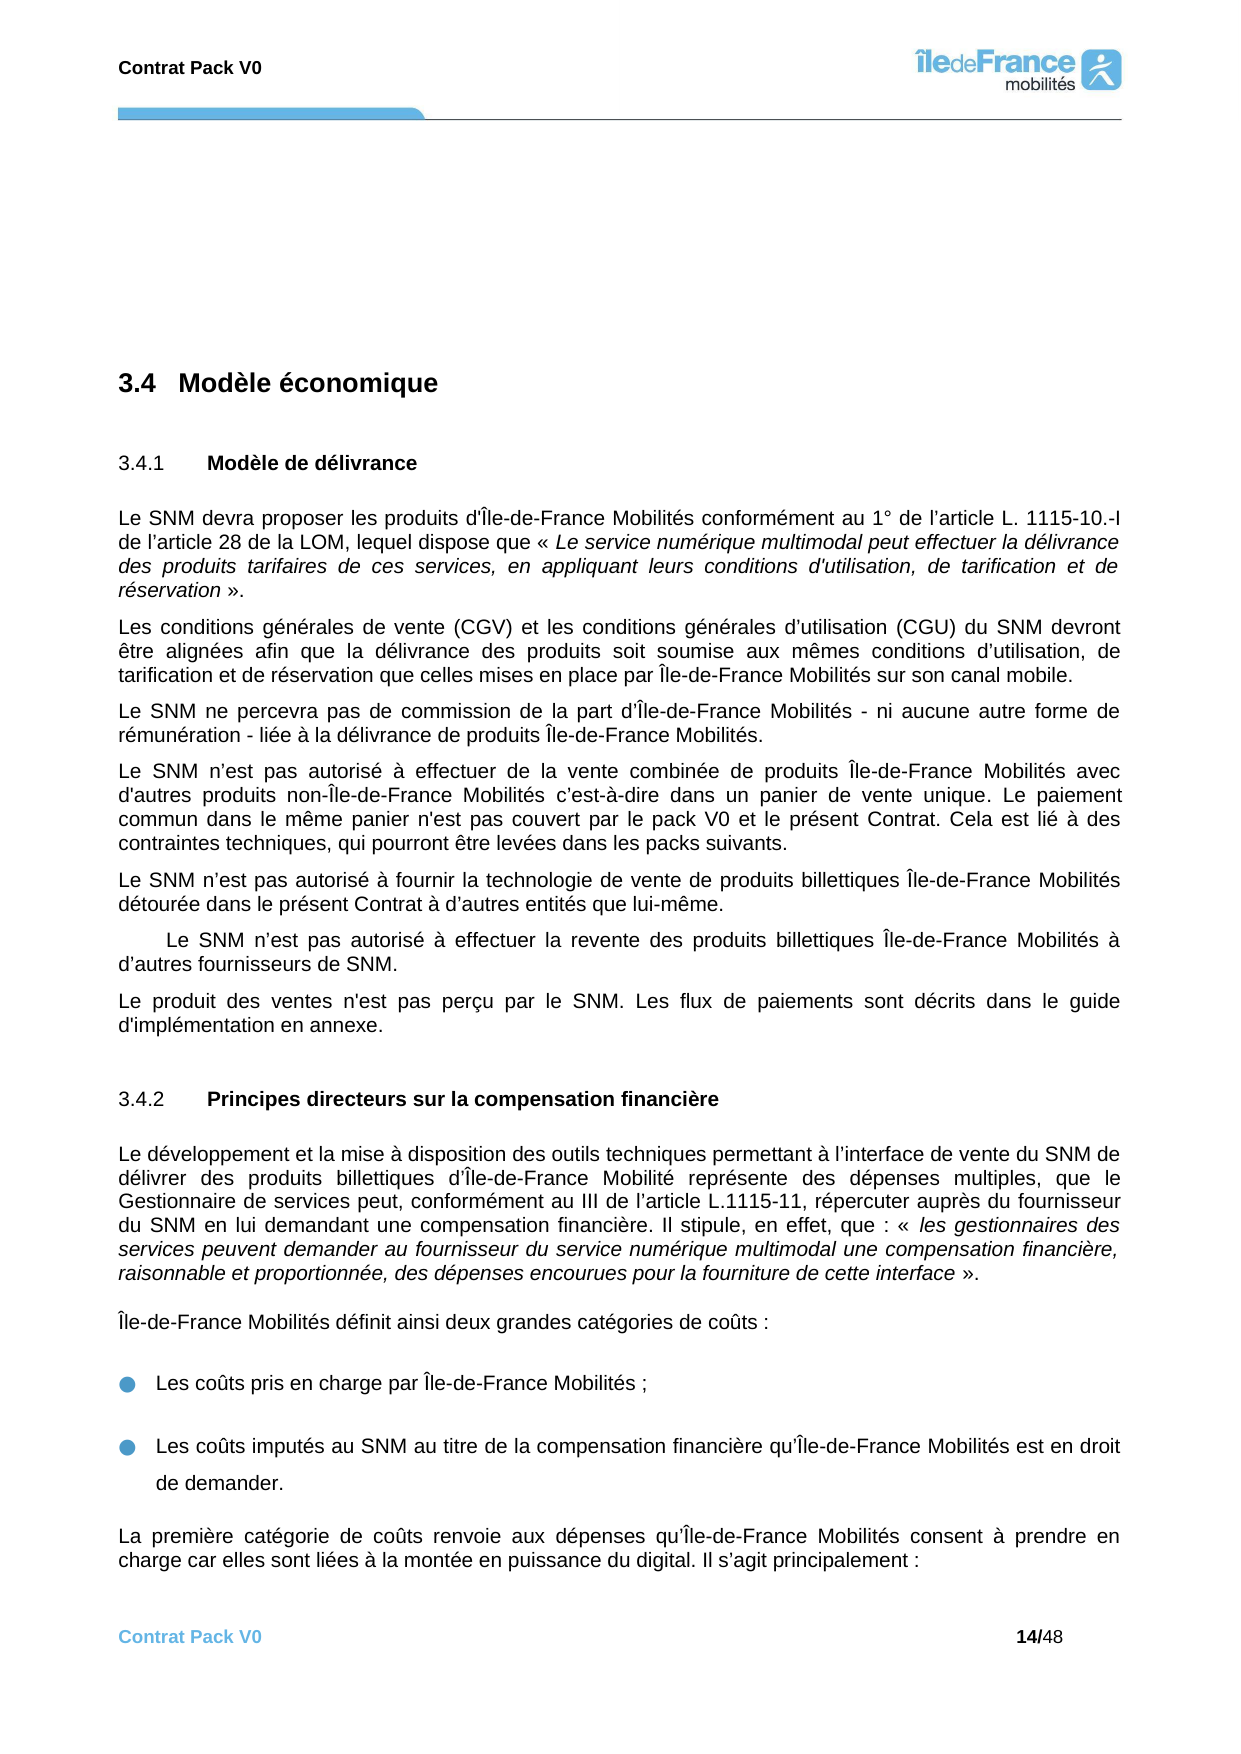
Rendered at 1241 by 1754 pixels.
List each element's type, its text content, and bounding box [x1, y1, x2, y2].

text Le produit des ventes n'est pas perçu par le SNM. Les flux de paiements sont décrits dans le guide d'implémentation en annexe. [118, 1012, 1122, 1036]
text Le SNM ne percevra pas de commission de la part d’Île-de-France Mobilités - ni aucune autre forme de rémunération - liée à la délivrance de produits Île-de-France Mobilités. [118, 699, 1122, 747]
text Le SNM n’est pas autorisé à effectuer de la vente combinée de produits Île-de-France Mobilités avec d'autres produits non-Île-de-France Mobilités c’est-à-dire dans un panier de vente unique. Le paiement commun dans le même panier n'est pas couvert par le pack V0 et le présent Contrat. Cela est lié à des contraintes techniques, qui pourront être levées dans les packs suivants. [118, 759, 1122, 855]
list Les coûts pris en charge par Île-de-France Mobilités ; [118, 1359, 1122, 1402]
text Les conditions générales de vente (CGV) et les conditions générales d’utilisation (CGU) du SNM devront être alignées afin que la délivrance des produits soit soumise aux mêmes conditions d’utilisation, de tarification et de réservation que celles mises en place par Île-de-France Mobilités sur son canal mobile. [118, 614, 1122, 686]
text Le SNM n’est pas autorisé à effectuer la revente des produits billettiques Île-de-France Mobilités à d’autres fournisseurs de SNM. [118, 928, 1122, 976]
subtitle Principes directeurs sur la compensation financière [118, 1086, 1122, 1110]
text Le SNM devra proposer les produits d'Île-de-France Mobilités conformément au 1° de l’article L. 1115-10.-I de l’article 28 de la LOM, lequel dispose que « Le service numérique multimodal peut effectuer la délivrance des produits tarifaires de ces services, en appliquant leurs conditions d'utilisation, de tarification et de réservation ». [118, 506, 1122, 602]
text Île-de-France Mobilités définit ainsi deux grandes catégories de coûts : [118, 1310, 1122, 1334]
picture [0, 0, 1239, 121]
list Les coûts imputés au SNM au titre de la compensation financière qu’Île-de-France Mobilités est en droit de demander. [118, 1423, 1122, 1494]
subtitle Modèle économique [118, 367, 1122, 399]
subtitle Modèle de délivrance [118, 451, 1122, 475]
text Le développement et la mise à disposition des outils techniques permettant à l’interface de vente du SNM de délivrer des produits billettiques d’Île-de-France Mobilité représente des dépenses multiples, que le Gestionnaire de services peut, conformément au III de l’article L.1115-11, répercuter auprès du fournisseur du SNM en lui demandant une compensation financière. Il stipule, en effet, que : « les gestionnaires des services peuvent demander au fournisseur du service numérique multimodal une compensation financière, raisonnable et proportionnée, des dépenses encourues pour la fourniture de cette interface ». [118, 1141, 1122, 1285]
text Le SNM n’est pas autorisé à fournir la technologie de vente de produits billettiques Île-de-France Mobilités détourée dans le présent Contrat à d’autres entités que lui-même. [118, 868, 1122, 916]
text La première catégorie de coûts renvoie aux dépenses qu’Île-de-France Mobilités consent à prendre en charge car elles sont liées à la montée en puissance du digital. Il s’agit principalement : [118, 1524, 1122, 1572]
